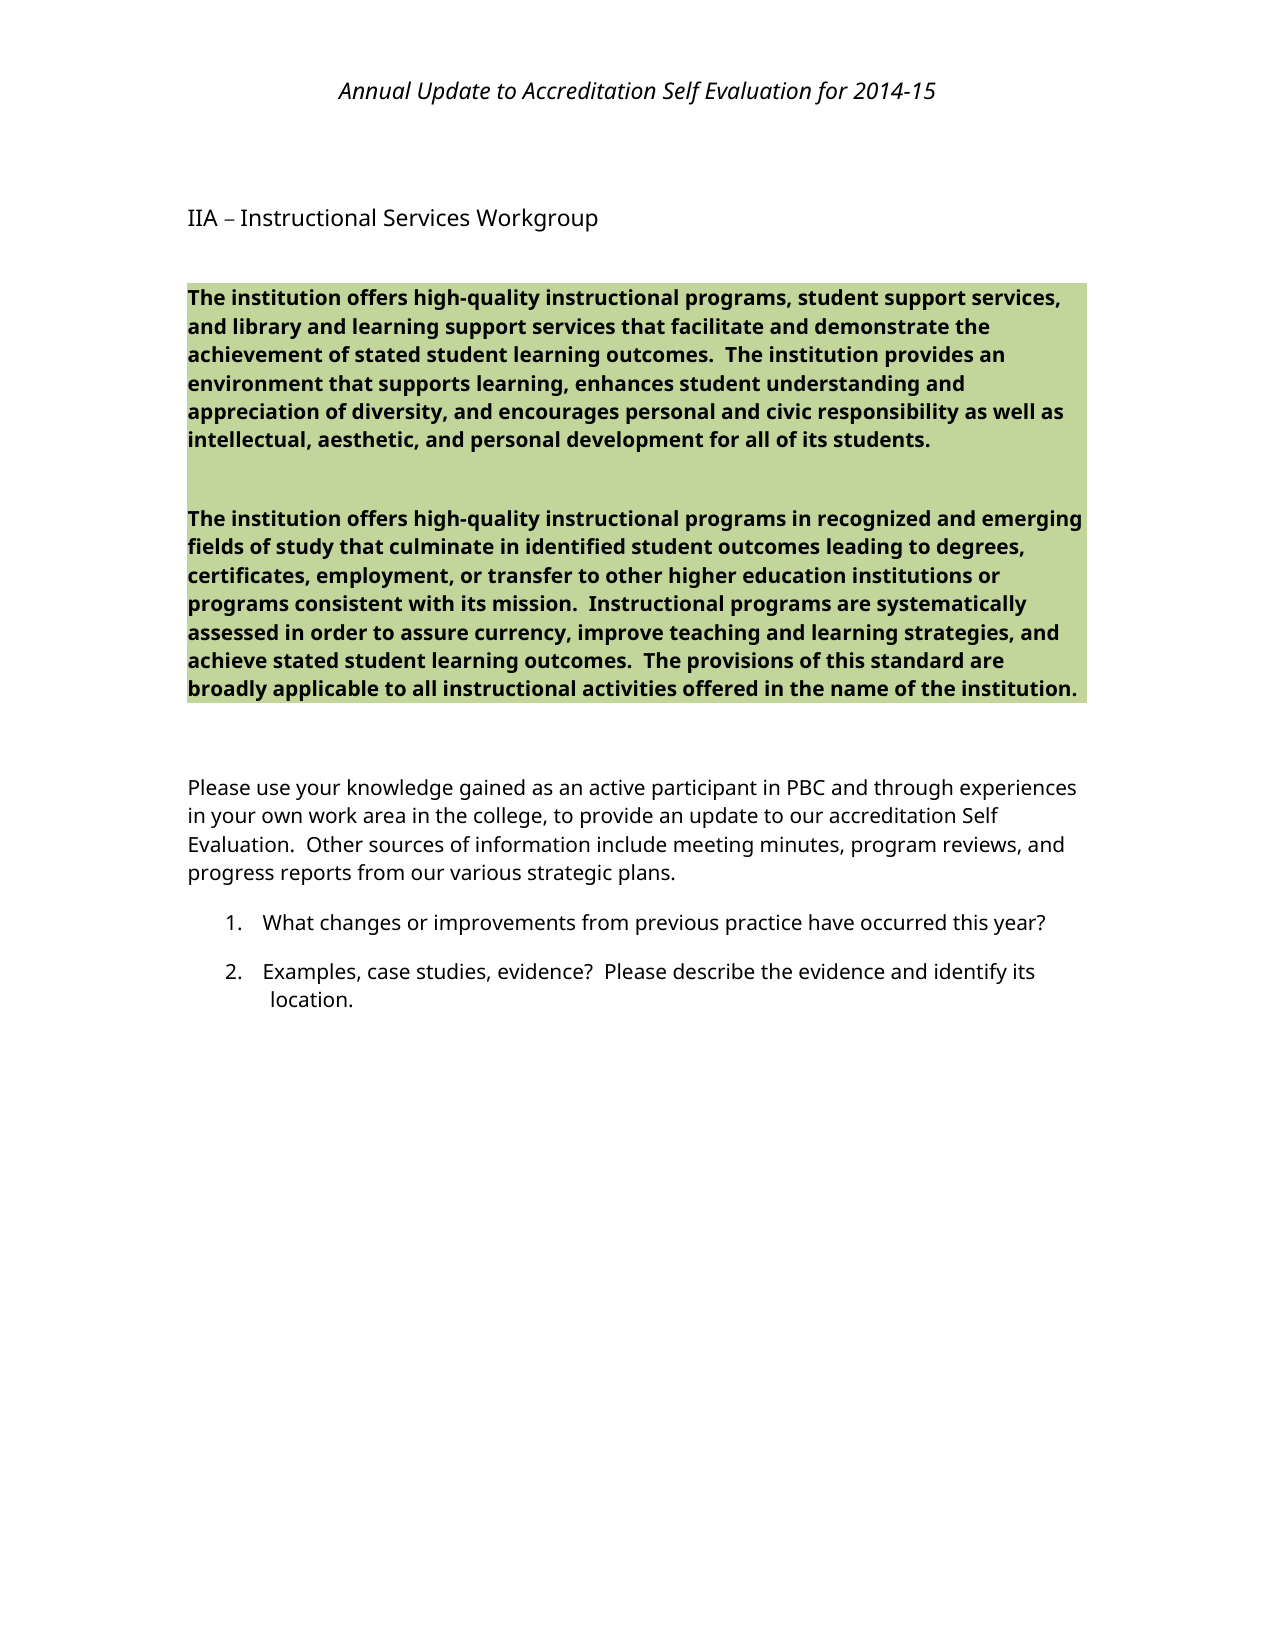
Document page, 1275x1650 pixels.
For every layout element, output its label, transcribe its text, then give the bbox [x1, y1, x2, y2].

subtitle The institution offers high-quality instructional programs, student support services, and library and learning support services that facilitate and demonstrate the achievement of stated student learning outcomes. The institution provides an environment that supports learning, enhances student understanding and appreciation of diversity, and encourages personal and civic responsibility as well as intellectual, aesthetic, and personal development for all of its students. [187, 283, 1087, 454]
list Examples, case studies, evidence? Please describe the evidence and identify its location. [225, 957, 1087, 1014]
list What changes or improvements from previous practice have occurred this year? [225, 908, 1087, 936]
text Please use your knowledge gained as an active participant in PBC and through experiences in your own work area in the college, to provide an update to our accreditation Self Evaluation. Other sources of information include meeting minutes, program reviews, and progress reports from our various strategic plans. [187, 773, 1087, 887]
list IIA – Instructional Services Workgroup [187, 202, 1087, 233]
subtitle The institution offers high-quality instructional programs in recognized and emerging fields of study that culminate in identified student outcomes leading to degrees, certificates, employment, or transfer to other higher education institutions or programs consistent with its mission. Instructional programs are systematically assessed in order to assure currency, improve teaching and learning strategies, and achieve stated student learning outcomes. The provisions of this standard are broadly applicable to all instructional activities offered in the name of the institution. [187, 504, 1087, 703]
